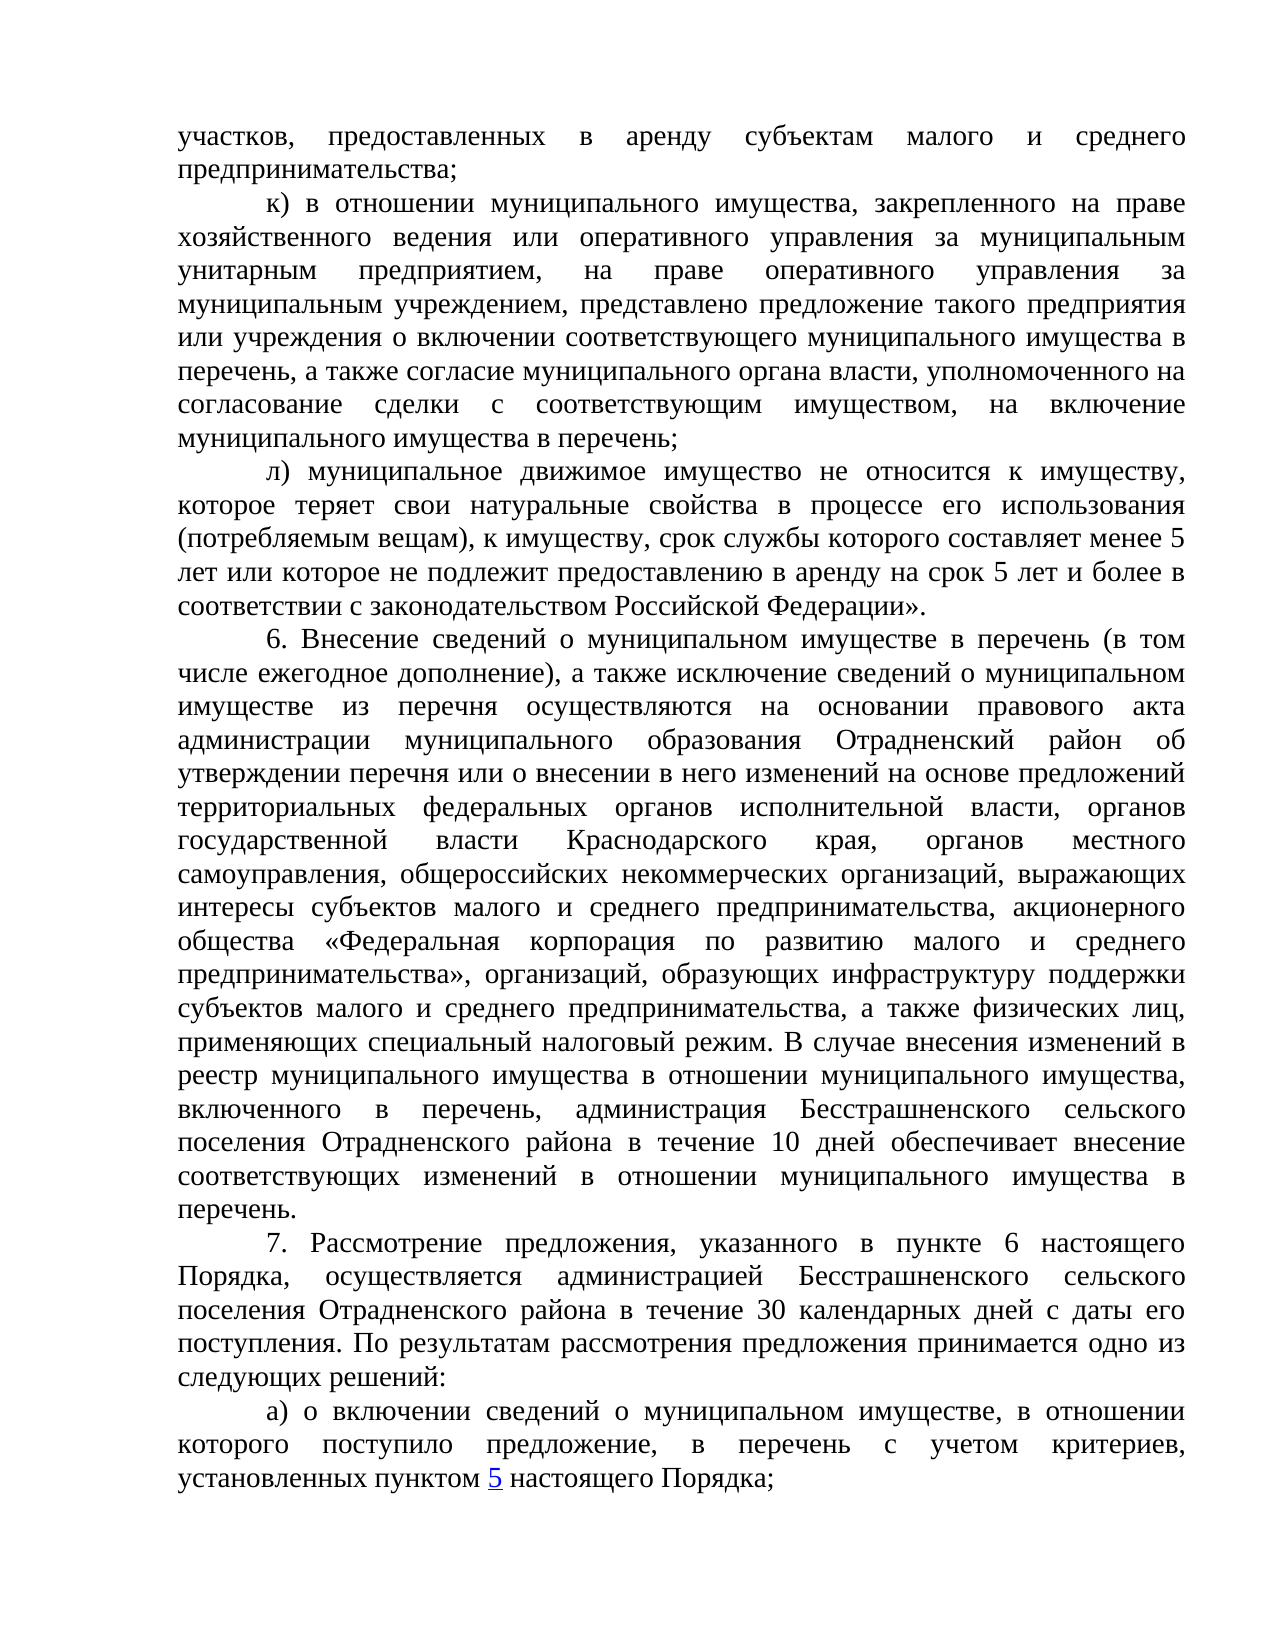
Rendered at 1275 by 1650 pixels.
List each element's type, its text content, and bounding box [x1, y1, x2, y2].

text л) муниципальное движимое имущество не относится к имуществу, которое теряет свои натуральные свойства в процессе его использования (потребляемым вещам), к имуществу, срок службы которого составляет менее 5 лет или которое не подлежит предоставлению в аренду на срок 5 лет и более в соответствии с законодательством Российской Федерации». [177, 453, 1186, 621]
text 6. Внесение сведений о муниципальном имуществе в перечень (в том числе ежегодное дополнение), а также исключение сведений о муниципальном имуществе из перечня осуществляются на основании правового акта администрации муниципального образования Отрадненский район об утверждении перечня или о внесении в него изменений на основе предложений территориальных федеральных органов исполнительной власти, органов государственной власти Краснодарского края, органов местного самоуправления, общероссийских некоммерческих организаций, выражающих интересы субъектов малого и среднего предпринимательства, акционерного общества «Федеральная корпорация по развитию малого и среднего предпринимательства», организаций, образующих инфраструктуру поддержки субъектов малого и среднего предпринимательства, а также физических лиц, применяющих специальный налоговый режим. В случае внесения изменений в реестр муниципального имущества в отношении муниципального имущества, включенного в перечень, администрация Бесстрашненского сельского поселения Отрадненского района в течение 10 дней обеспечивает внесение соответствующих изменений в отношении муниципального имущества в перечень. [177, 621, 1186, 1225]
text к) в отношении муниципального имущества, закрепленного на праве хозяйственного ведения или оперативного управления за муниципальным унитарным предприятием, на праве оперативного управления за муниципальным учреждением, представлено предложение такого предприятия или учреждения о включении соответствующего муниципального имущества в перечень, а также согласие муниципального органа власти, уполномоченного на согласование сделки с соответствующим имуществом, на включение муниципального имущества в перечень; [177, 185, 1186, 453]
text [177, 118, 1186, 185]
text а) о включении сведений о муниципальном имуществе, в отношении которого поступило предложение, в перечень с учетом критериев, установленных пунктом 5 настоящего Порядка; [177, 1393, 1186, 1493]
text 7. Рассмотрение предложения, указанного в пункте 6 настоящего Порядка, осуществляется администрацией Бесстрашненского сельского поселения Отрадненского района в течение 30 календарных дней с даты его поступления. По результатам рассмотрения предложения принимается одно из следующих решений: [177, 1225, 1186, 1393]
